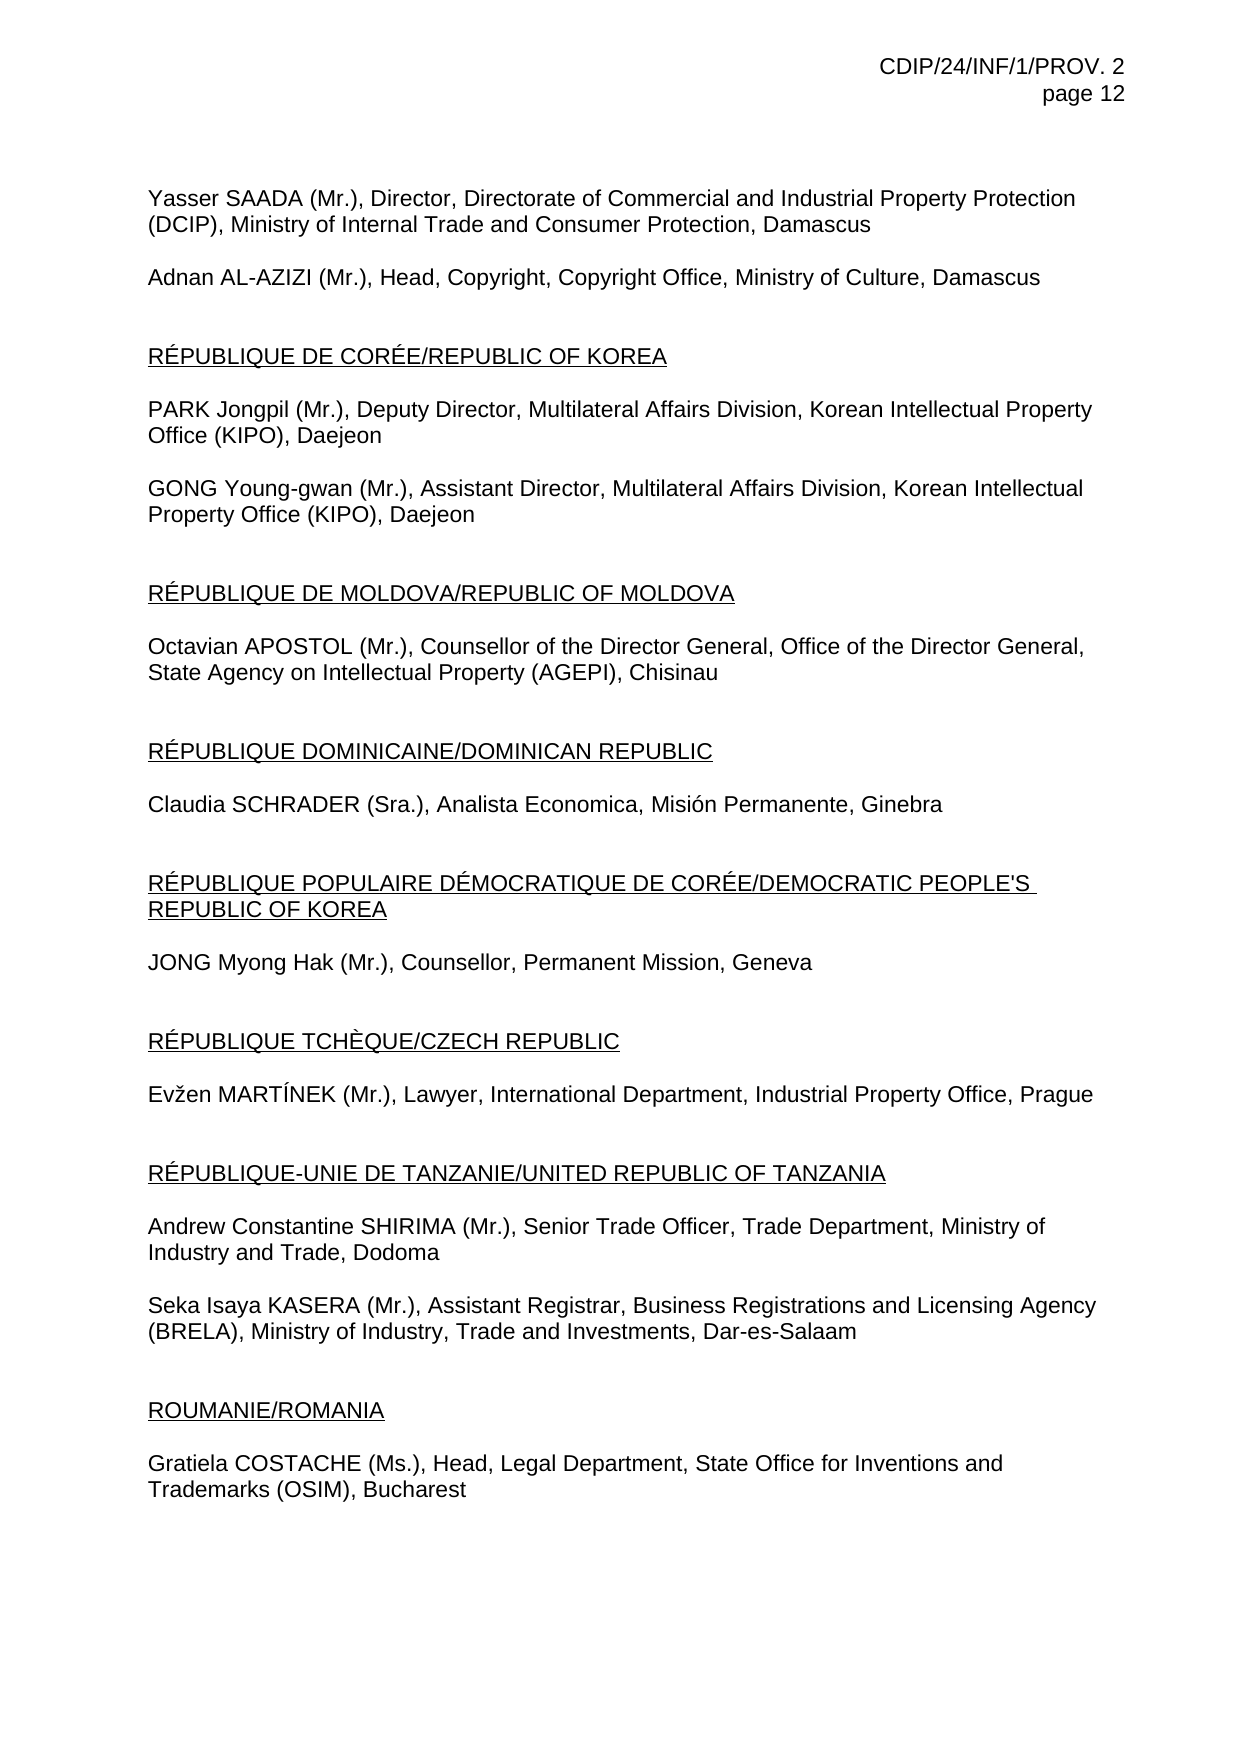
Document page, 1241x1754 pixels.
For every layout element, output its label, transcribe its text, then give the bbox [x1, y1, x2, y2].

text RÉPUBLIQUE DOMINICAINE/DOMINICAN REPUBLIC [148, 738, 1125, 765]
text GONG Young-gwan (Mr.), Assistant Director, Multilateral Affairs Division, Korean Intellectual Property Office (KIPO), Daejeon [148, 475, 1125, 527]
text Evžen MARTÍNEK (Mr.), Lawyer, International Department, Industrial Property Office, Prague [148, 1081, 1125, 1107]
text RÉPUBLIQUE-UNIE DE TANZANIE/UNITED REPUBLIC OF TANZANIA [148, 1160, 1125, 1186]
text Seka Isaya KASERA (Mr.), Assistant Registrar, Business Registrations and Licensing Agency (BRELA), Ministry of Industry, Trade and Investments, Dar-es-Salaam [148, 1292, 1125, 1344]
text Claudia SCHRADER (Sra.), Analista Economica, Misión Permanente, Ginebra [148, 791, 1125, 817]
text Adnan AL-AZIZI (Mr.), Head, Copyright, Copyright Office, Ministry of Culture, Damascus [148, 264, 1125, 290]
text RÉPUBLIQUE POPULAIRE DÉMOCRATIQUE DE CORÉE/DEMOCRATIC PEOPLE'S REPUBLIC OF KOREA [148, 870, 1125, 923]
text ROUMANIE/ROMANIA [148, 1397, 1125, 1423]
text JONG Myong Hak (Mr.), Counsellor, Permanent Mission, Geneva [148, 949, 1125, 976]
text Yasser SAADA (Mr.), Director, Directorate of Commercial and Industrial Property Protection (DCIP), Ministry of Internal Trade and Consumer Protection, Damascus [148, 185, 1125, 238]
text RÉPUBLIQUE TCHÈQUE/CZECH REPUBLIC [148, 1028, 1125, 1054]
text Gratiela COSTACHE (Ms.), Head, Legal Department, State Office for Inventions and Trademarks (OSIM), Bucharest [148, 1450, 1125, 1503]
text Octavian APOSTOL (Mr.), Counsellor of the Director General, Office of the Director General, State Agency on Intellectual Property (AGEPI), Chisinau [148, 633, 1125, 686]
text RÉPUBLIQUE DE CORÉE/REPUBLIC OF KOREA [148, 343, 1125, 369]
text RÉPUBLIQUE DE MOLDOVA/REPUBLIC OF MOLDOVA [148, 580, 1125, 607]
text PARK Jongpil (Mr.), Deputy Director, Multilateral Affairs Division, Korean Intellectual Property Office (KIPO), Daejeon [148, 396, 1125, 448]
text Andrew Constantine SHIRIMA (Mr.), Senior Trade Officer, Trade Department, Ministry of Industry and Trade, Dodoma [148, 1213, 1125, 1265]
